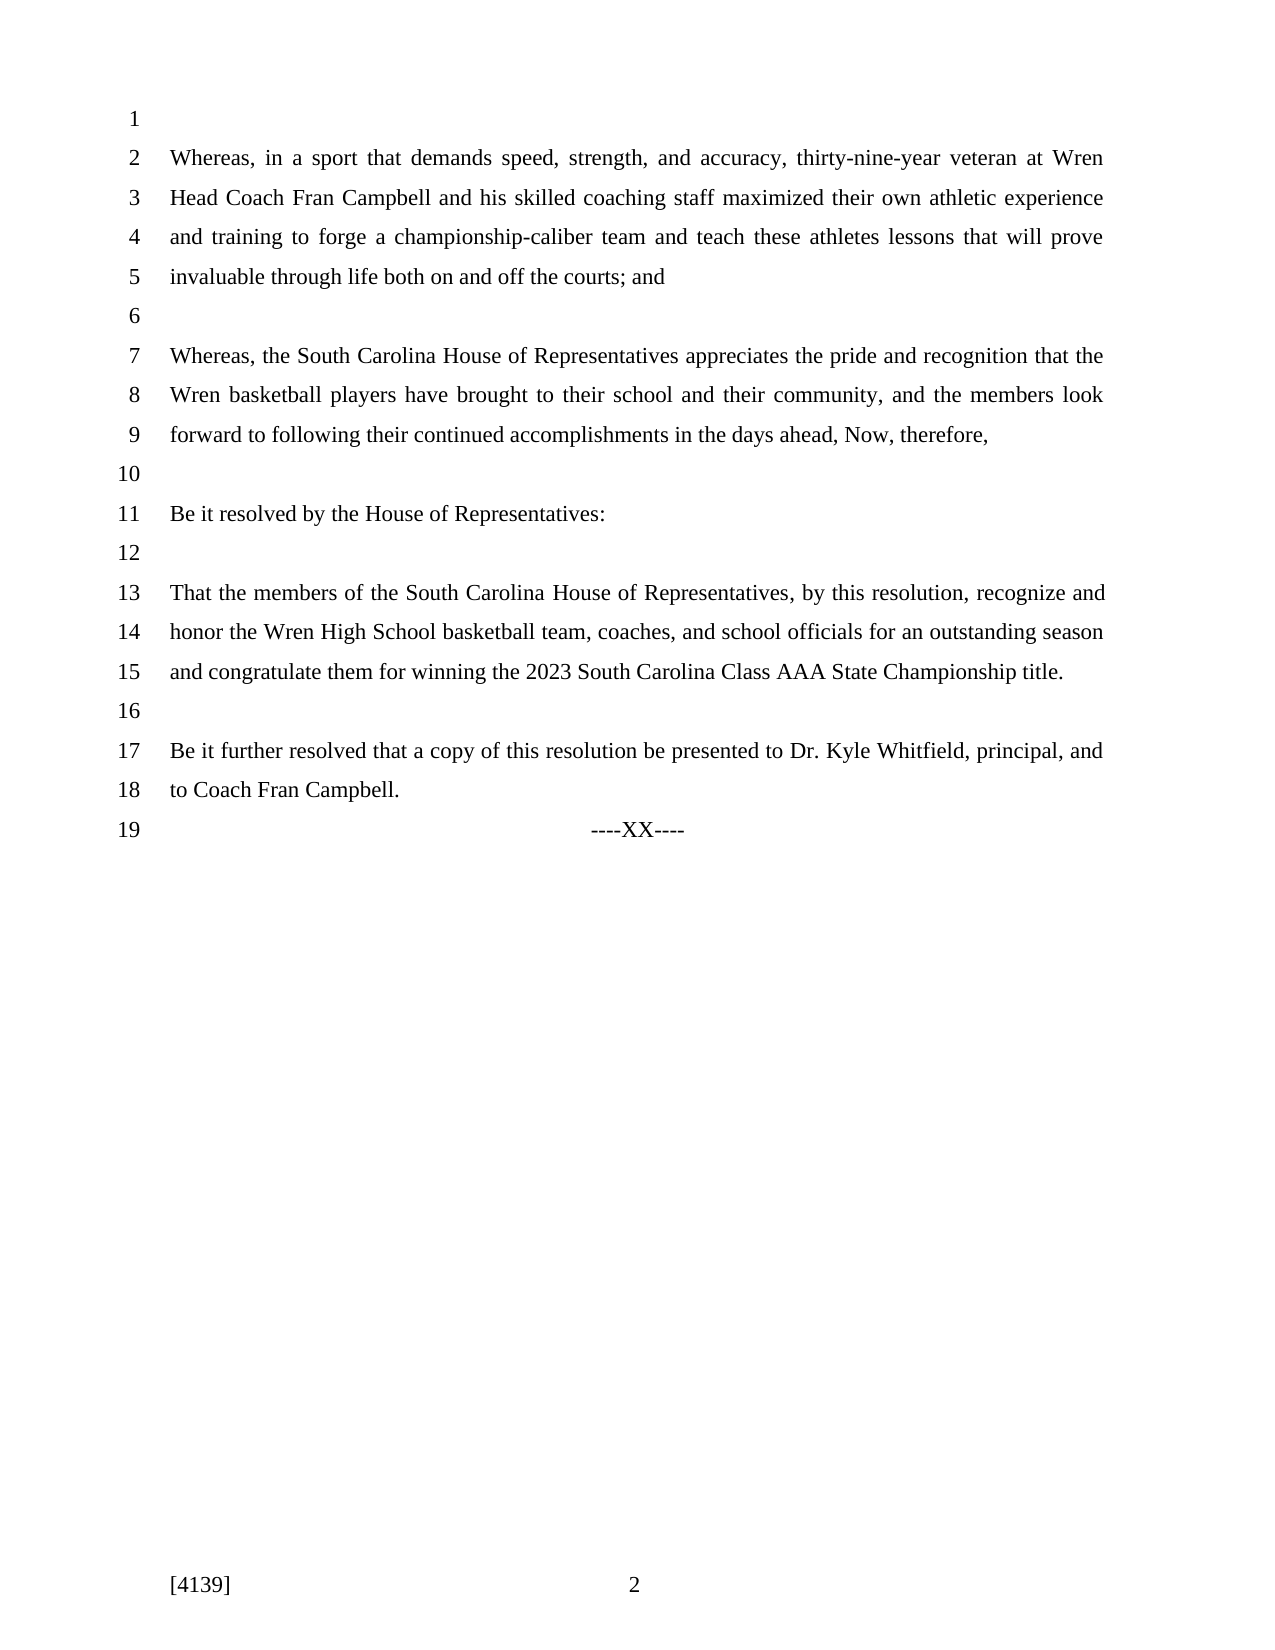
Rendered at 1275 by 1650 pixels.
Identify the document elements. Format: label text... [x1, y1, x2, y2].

text Be it further resolved that a copy of this resolution be presented to Dr. Kyle Whitfield, principal, and to Coach Fran Campbell. [169, 737, 1106, 802]
text ----XX---- [169, 816, 1106, 842]
text Be it resolved by the : [169, 500, 1106, 526]
text That the members of the South Carolina , by this resolution, recognize and honor the Wren High School basketball team, coaches, and school officials for an outstanding season and congratulate them for winning the 2023 South Carolina Class AAA State Championship title. [169, 579, 1106, 684]
text Whereas, the South Carolina House of Representatives appreciates the pride and recognition that the Wren basketball players have brought to their school and their community, and the members look forward to following their continued accomplishments in the days ahead, Now, therefore, [169, 342, 1106, 447]
text Whereas, in a sport that demands speed, strength, and accuracy, thirty-nine-year veteran at Wren Head Coach Fran Campbell and his skilled coaching staff maximized their own athletic experience and training to forge a championship-caliber team and teach these athletes lessons that will prove invaluable through life both on and off the courts; and [169, 144, 1106, 289]
